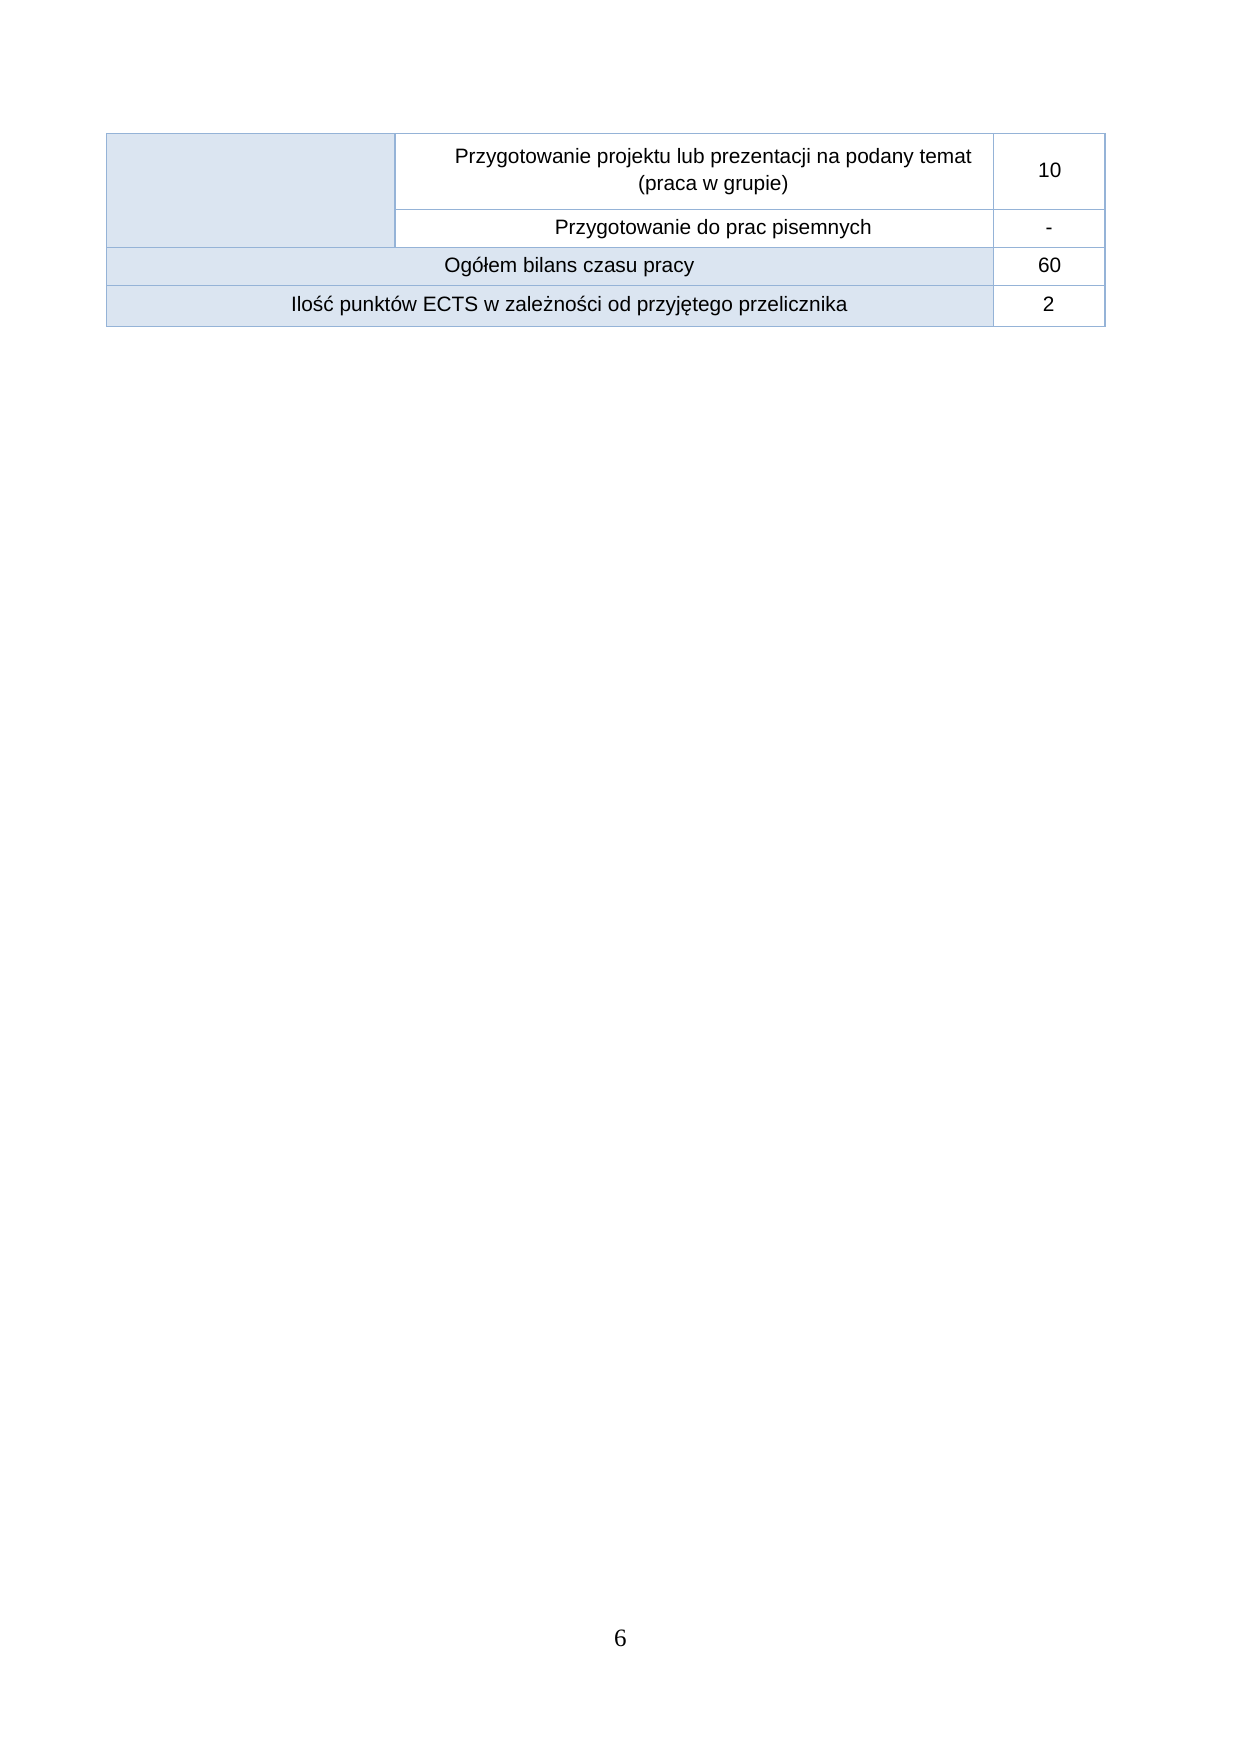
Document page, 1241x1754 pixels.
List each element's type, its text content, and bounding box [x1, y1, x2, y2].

table_cell Ogółem bilans czasu pracy [107, 248, 993, 285]
table_cell 60 [994, 248, 1104, 285]
table_cell 10 [994, 134, 1104, 209]
table_cell Ilość punktów ECTS w zależności od przyjętego przelicznika [107, 286, 993, 326]
table_cell 2 [994, 286, 1104, 326]
table_cell - [994, 210, 1104, 247]
table_cell Przygotowanie do prac pisemnych [396, 210, 993, 247]
table_cell Przygotowanie projektu lub prezentacji na podany temat (praca w grupie) [396, 134, 993, 209]
